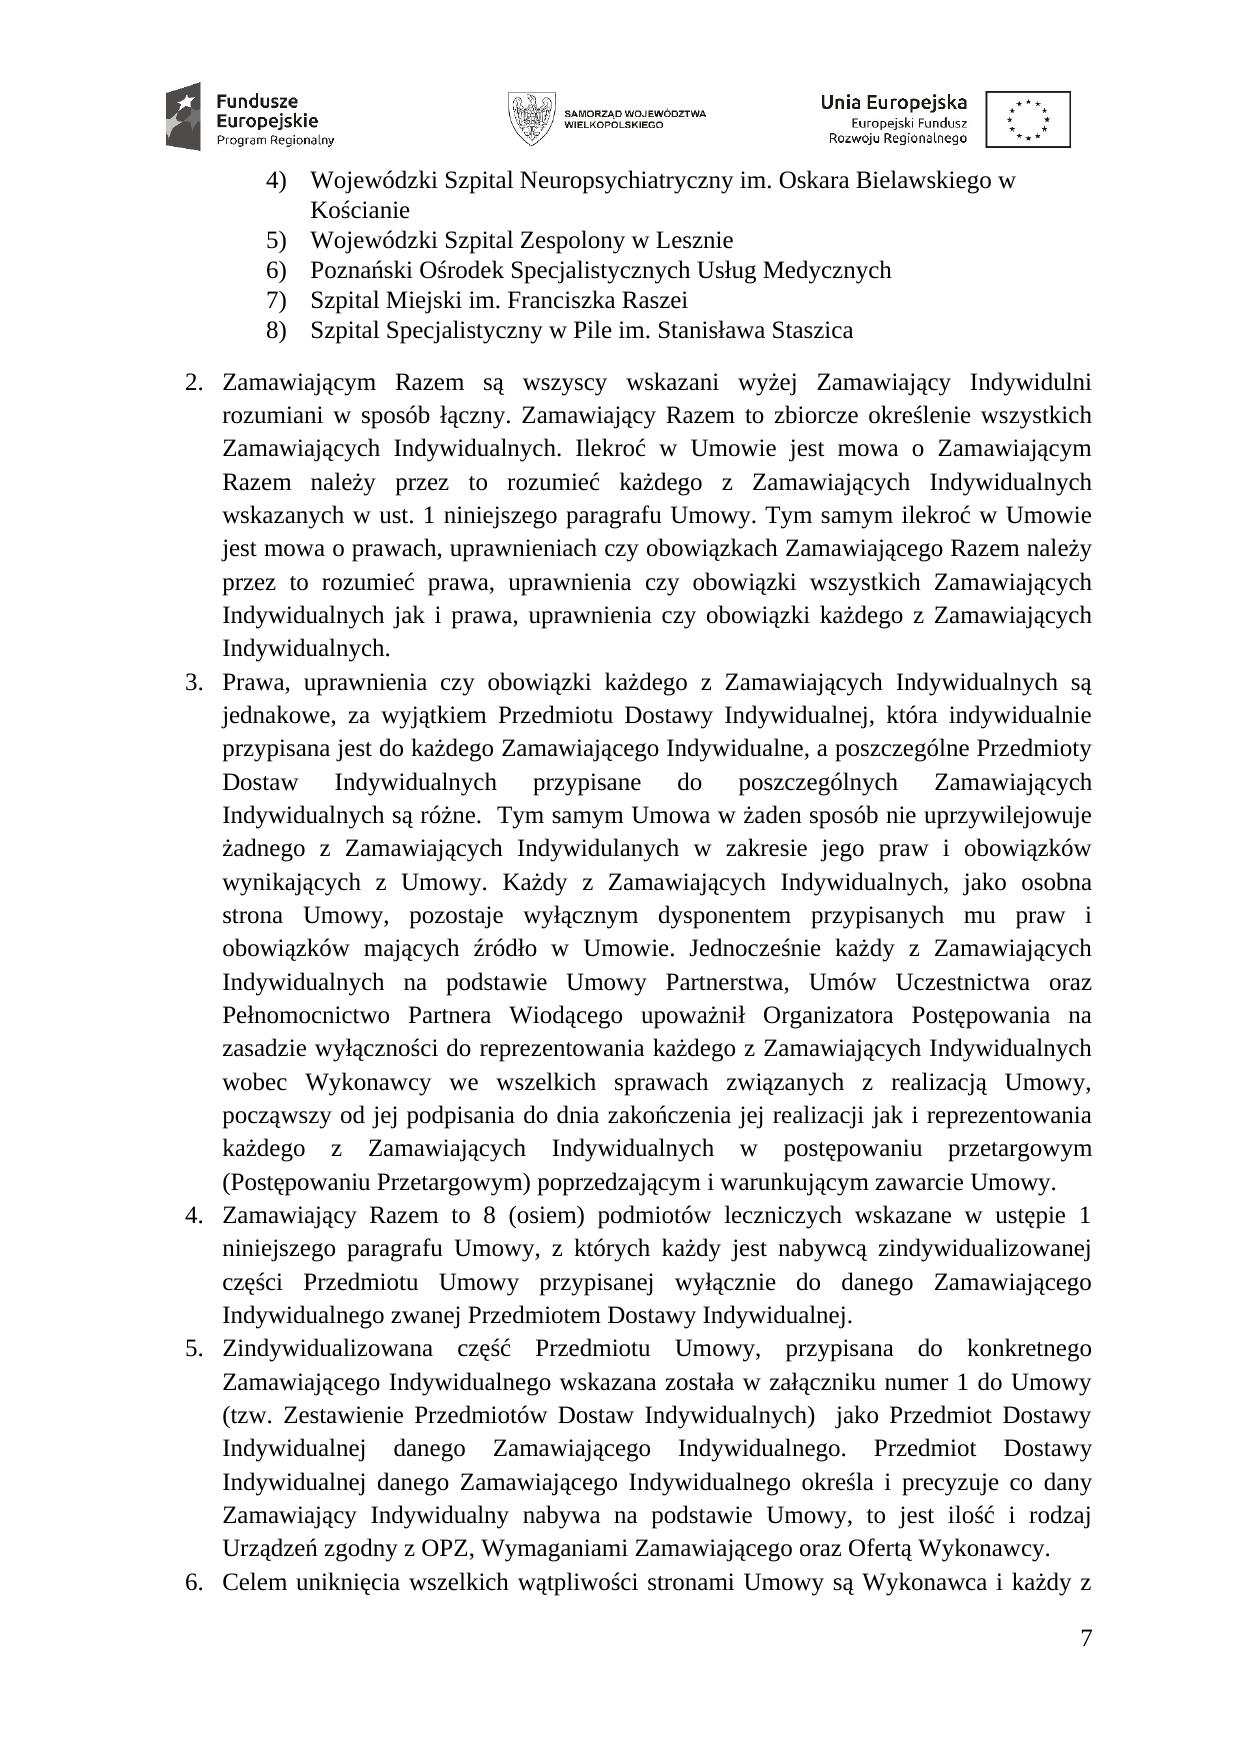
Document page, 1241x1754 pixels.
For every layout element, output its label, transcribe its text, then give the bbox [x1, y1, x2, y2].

list Poznański Ośrodek Specjalistycznych Usług Medycznych [266, 255, 1093, 284]
picture [147, 73, 1089, 165]
list Zamawiającym Razem są wszyscy wskazani wyżej Zamawiający Indywidulni rozumiani w sposób łączny. Zamawiający Razem to zbiorcze określenie wszystkich Zamawiających Indywidualnych. Ilekroć w Umowie jest mowa o Zamawiającym Razem należy przez to rozumieć każdego z Zamawiających Indywidualnych wskazanych w ust. 1 niniejszego paragrafu Umowy. Tym samym ilekroć w Umowie jest mowa o prawach, uprawnieniach czy obowiązkach Zamawiającego Razem należy przez to rozumieć prawa, uprawnienia czy obowiązki wszystkich Zamawiających Indywidualnych jak i prawa, uprawnienia czy obowiązki każdego z Zamawiających Indywidualnych. [185, 362, 1093, 662]
list Zindywidualizowana część Przedmiotu Umowy, przypisana do konkretnego Zamawiającego Indywidualnego wskazana została w załączniku numer 1 do Umowy (tzw. Zestawienie Przedmiotów Dostaw Indywidualnych) jako Przedmiot Dostawy Indywidualnej danego Zamawiającego Indywidualnego. Przedmiot Dostawy Indywidualnej danego Zamawiającego Indywidualnego określa i precyzuje co dany Zamawiający Indywidualny nabywa na podstawie Umowy, to jest ilość i rodzaj Urządzeń zgodny z OPZ, Wymaganiami Zamawiającego oraz Ofertą Wykonawcy. [185, 1329, 1093, 1562]
list Szpital Specjalistyczny w Pile im. Stanisława Staszica [266, 316, 1093, 344]
list Szpital Miejski im. Franciszka Raszei [266, 285, 1093, 314]
list Prawa, uprawnienia czy obowiązki każdego z Zamawiających Indywidualnych są jednakowe, za wyjątkiem Przedmiotu Dostawy Indywidualnej, która indywidualnie przypisana jest do każdego Zamawiającego Indywidualne, a poszczególne Przedmioty Dostaw Indywidualnych przypisane do poszczególnych Zamawiających Indywidualnych są różne. Tym samym Umowa w żaden sposób nie uprzywilejowuje żadnego z Zamawiających Indywidulanych w zakresie jego praw i obowiązków wynikających z Umowy. Każdy z Zamawiających Indywidualnych, jako osobna strona Umowy, pozostaje wyłącznym dysponentem przypisanych mu praw i obowiązków mających źródło w Umowie. Jednocześnie każdy z Zamawiających Indywidualnych na podstawie Umowy Partnerstwa, Umów Uczestnictwa oraz Pełnomocnictwo Partnera Wiodącego upoważnił Organizatora Postępowania na zasadzie wyłączności do reprezentowania każdego z Zamawiających Indywidualnych wobec Wykonawcy we wszelkich sprawach związanych z realizacją Umowy, począwszy od jej podpisania do dnia zakończenia jej realizacji jak i reprezentowania każdego z Zamawiających Indywidualnych w postępowaniu przetargowym (Postępowaniu Przetargowym) poprzedzającym i warunkującym zawarcie Umowy. [185, 662, 1093, 1196]
list Wojewódzki Szpital Neuropsychiatryczny im. Oskara Bielawskiego w Kościanie [266, 165, 1093, 224]
list Wojewódzki Szpital Zespolony w Lesznie [266, 225, 1093, 254]
list Zamawiający Razem to 8 (osiem) podmiotów leczniczych wskazane w ustępie 1 niniejszego paragrafu Umowy, z których każdy jest nabywcą zindywidualizowanej części Przedmiotu Umowy przypisanej wyłącznie do danego Zamawiającego Indywidualnego zwanej Przedmiotem Dostawy Indywidualnej. [185, 1196, 1093, 1329]
